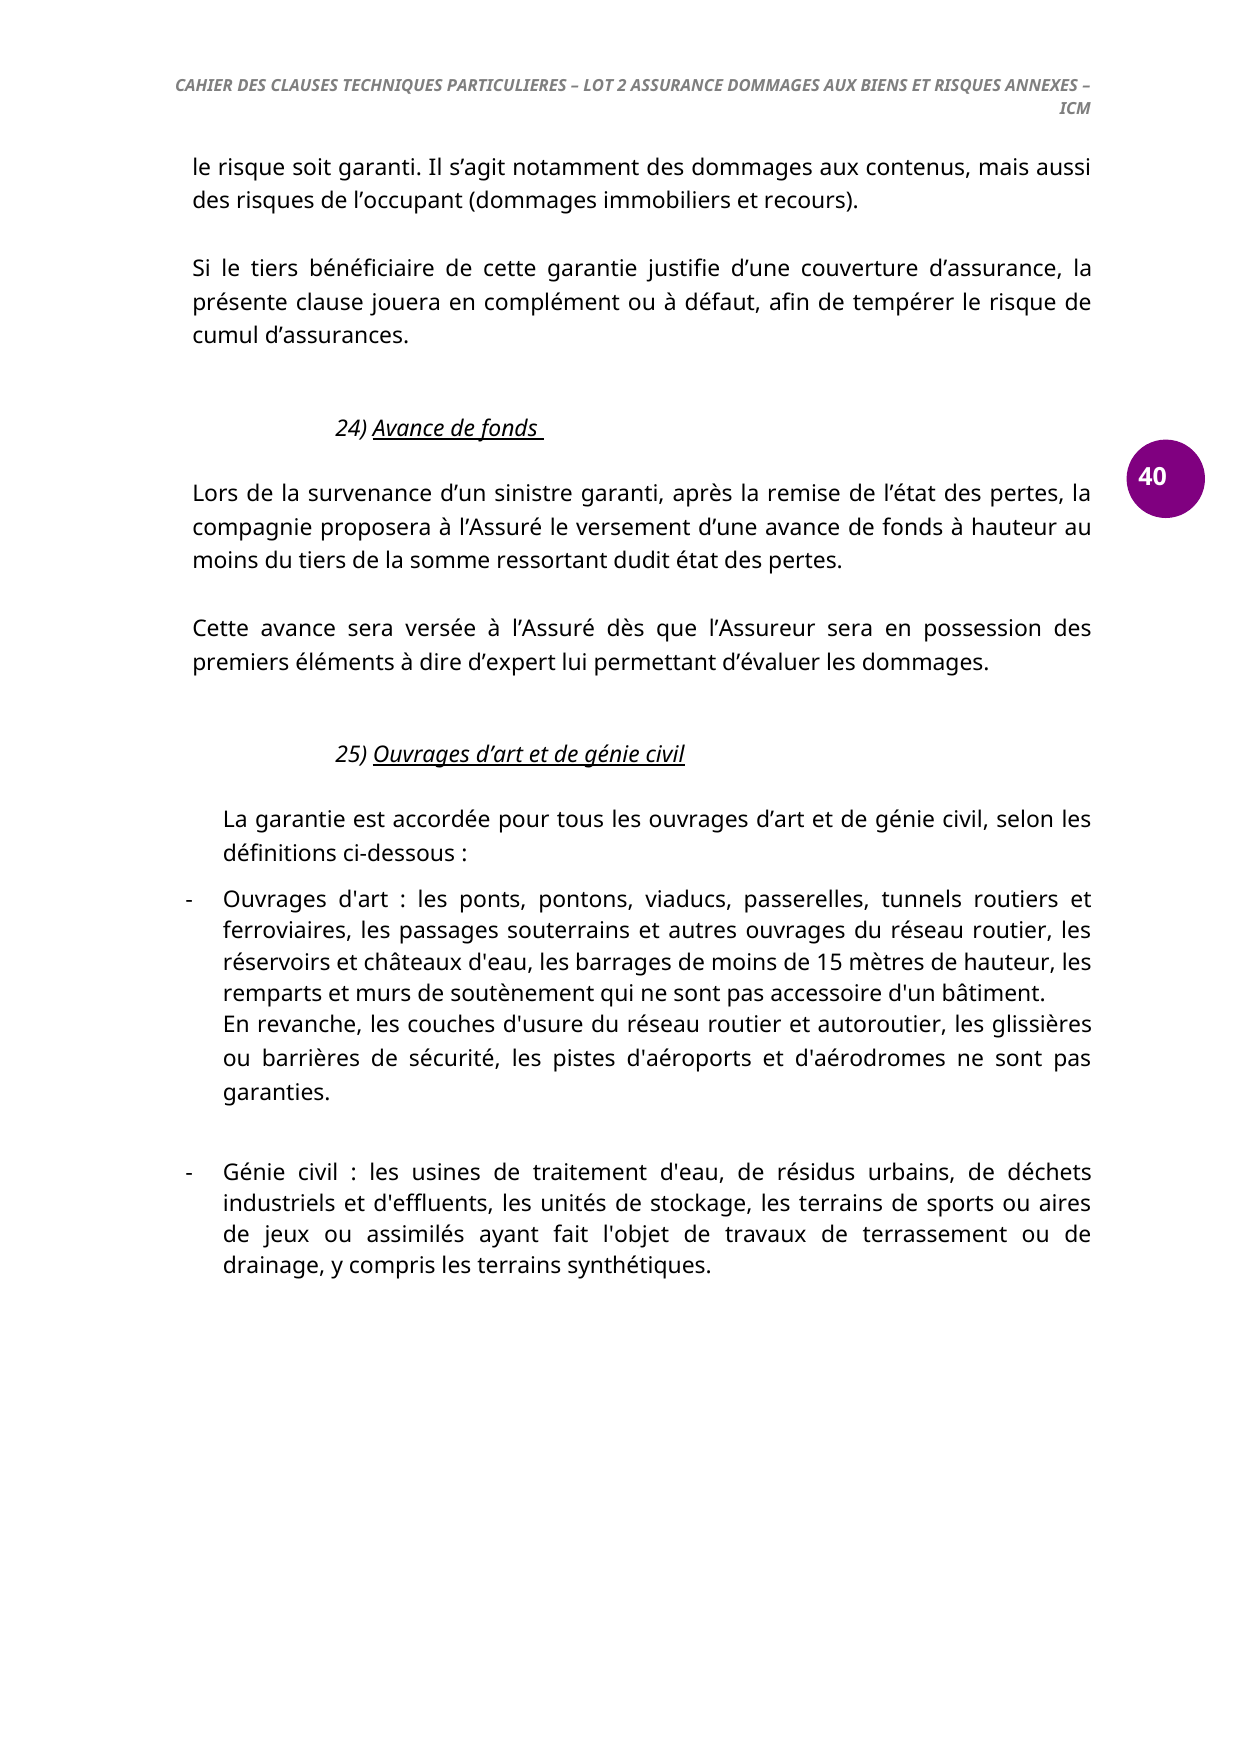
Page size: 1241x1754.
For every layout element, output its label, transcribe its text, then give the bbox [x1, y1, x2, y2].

text La garantie est accordée pour tous les ouvrages d’art et de génie civil, selon les définitions ci-dessous : [223, 803, 1093, 868]
text Si le tiers bénéficiaire de cette garantie justifie d’une couverture d’assurance, la présente clause jouera en complément ou à défaut, afin de tempérer le risque de cumul d’assurances. [192, 252, 1093, 350]
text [192, 150, 1093, 215]
text Lors de la survenance d’un sinistre garanti, après la remise de l’état des pertes, la compagnie proposera à l’Assuré le versement d’une avance de fonds à hauteur au moins du tiers de la somme ressortant dudit état des pertes. [192, 477, 1093, 575]
text Cette avance sera versée à l’Assuré dès que l’Assureur sera en possession des premiers éléments à dire d’expert lui permettant d’évaluer les dommages. [192, 612, 1093, 677]
list Génie civil : les usines de traitement d'eau, de résidus urbains, de déchets industriels et d'effluents, les unités de stockage, les terrains de sports ou aires de jeux ou assimilés ayant fait l'objet de travaux de terrassement ou de drainage, y compris les terrains synthétiques. [185, 1155, 1093, 1280]
subtitle Ouvrages d’art et de génie civil [335, 738, 1093, 769]
subtitle Avance de fonds [335, 412, 1093, 443]
text En revanche, les couches d'usure du réseau routier et autoroutier, les glissières ou barrières de sécurité, les pistes d'aéroports et d'aérodromes ne sont pas garanties. [223, 1008, 1093, 1107]
list Ouvrages d'art : les ponts, pontons, viaducs, passerelles, tunnels routiers et ferroviaires, les passages souterrains et autres ouvrages du réseau routier, les réservoirs et châteaux d'eau, les barrages de moins de 15 mètres de hauteur, les remparts et murs de soutènement qui ne sont pas accessoire d'un bâtiment. [185, 883, 1093, 1008]
